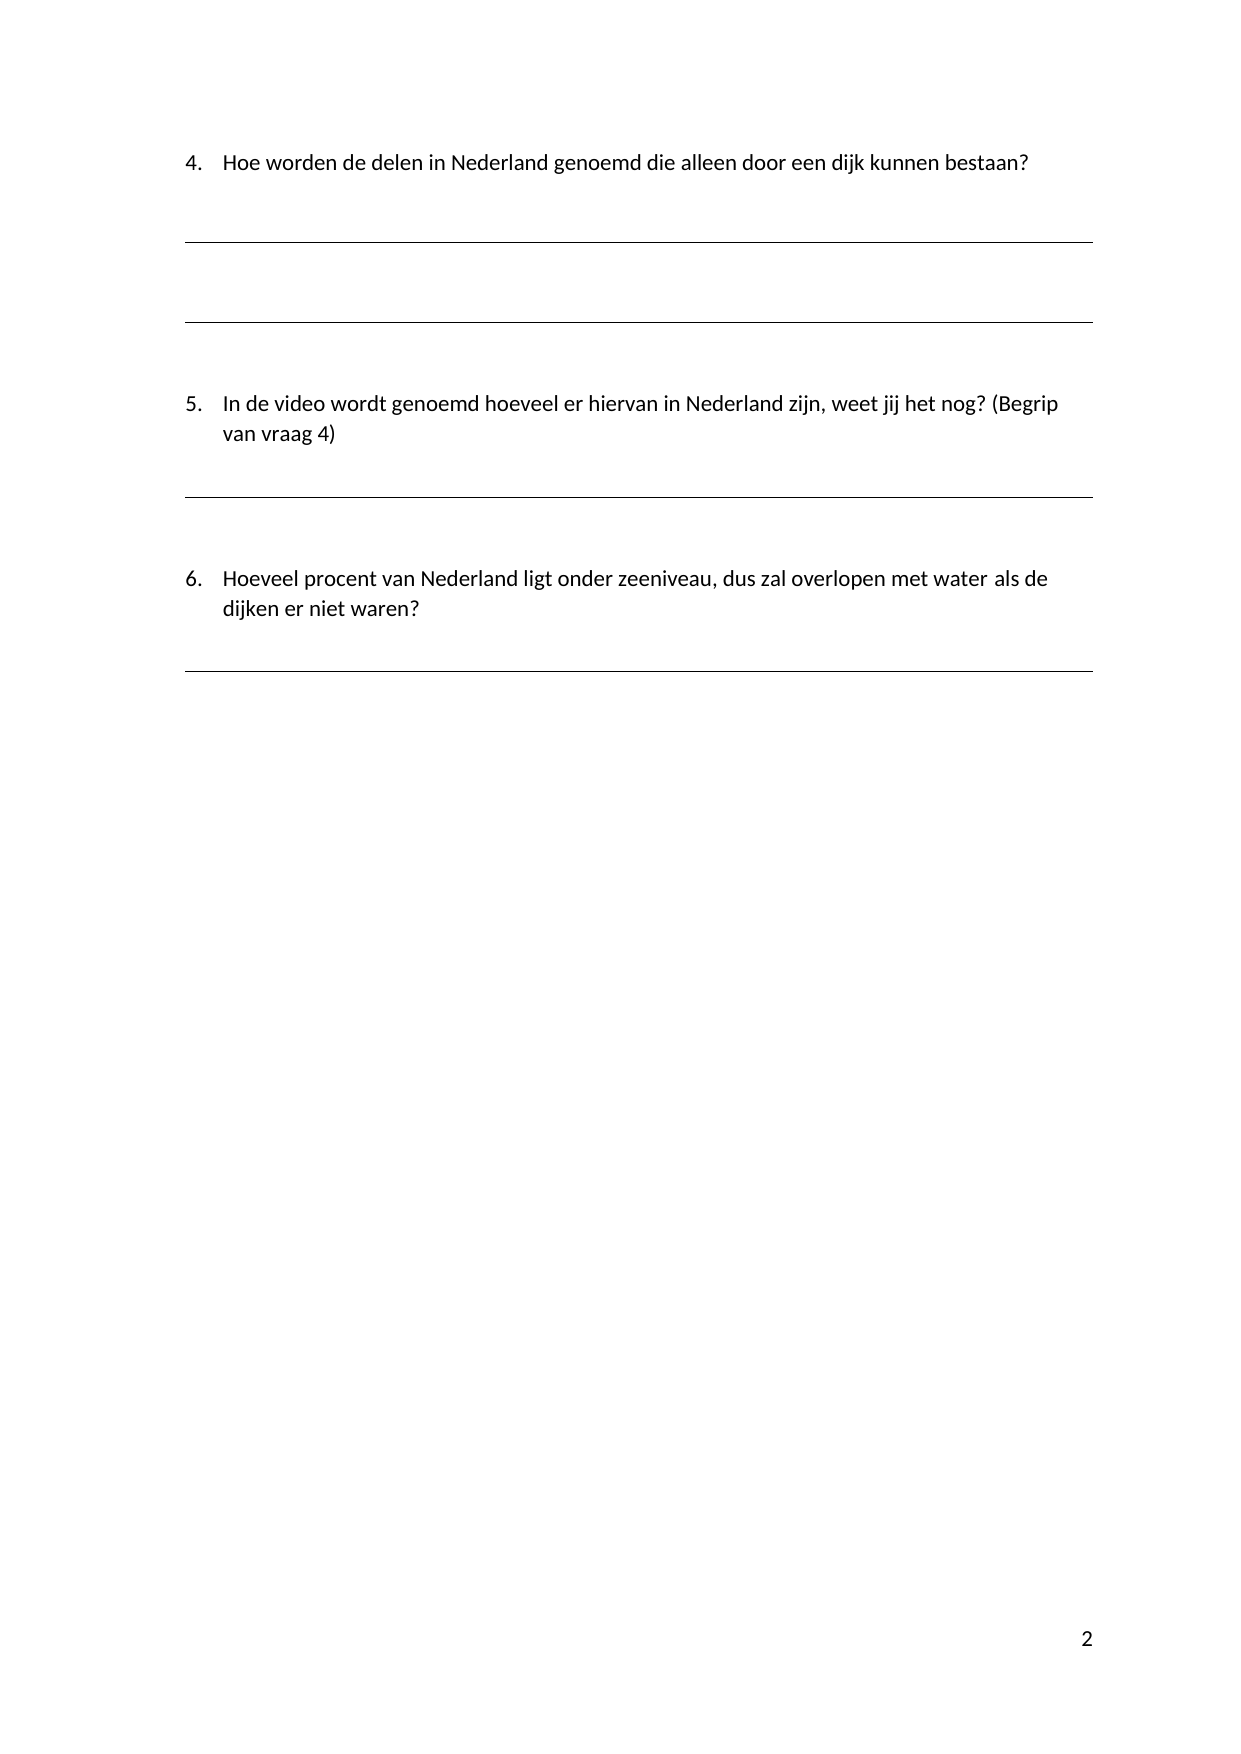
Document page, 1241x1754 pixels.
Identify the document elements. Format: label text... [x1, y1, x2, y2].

list Hoe worden de delen in Nederland genoemd die alleen door een dijk kunnen bestaan? [185, 148, 1093, 176]
list In de video wordt genoemd hoeveel er hiervan in Nederland zijn, weet jij het nog? (Begrip van vraag 4) [185, 389, 1093, 447]
list Hoeveel procent van Nederland ligt onder zeeniveau, dus zal overlopen met water als de dijken er niet waren? [185, 564, 1093, 622]
